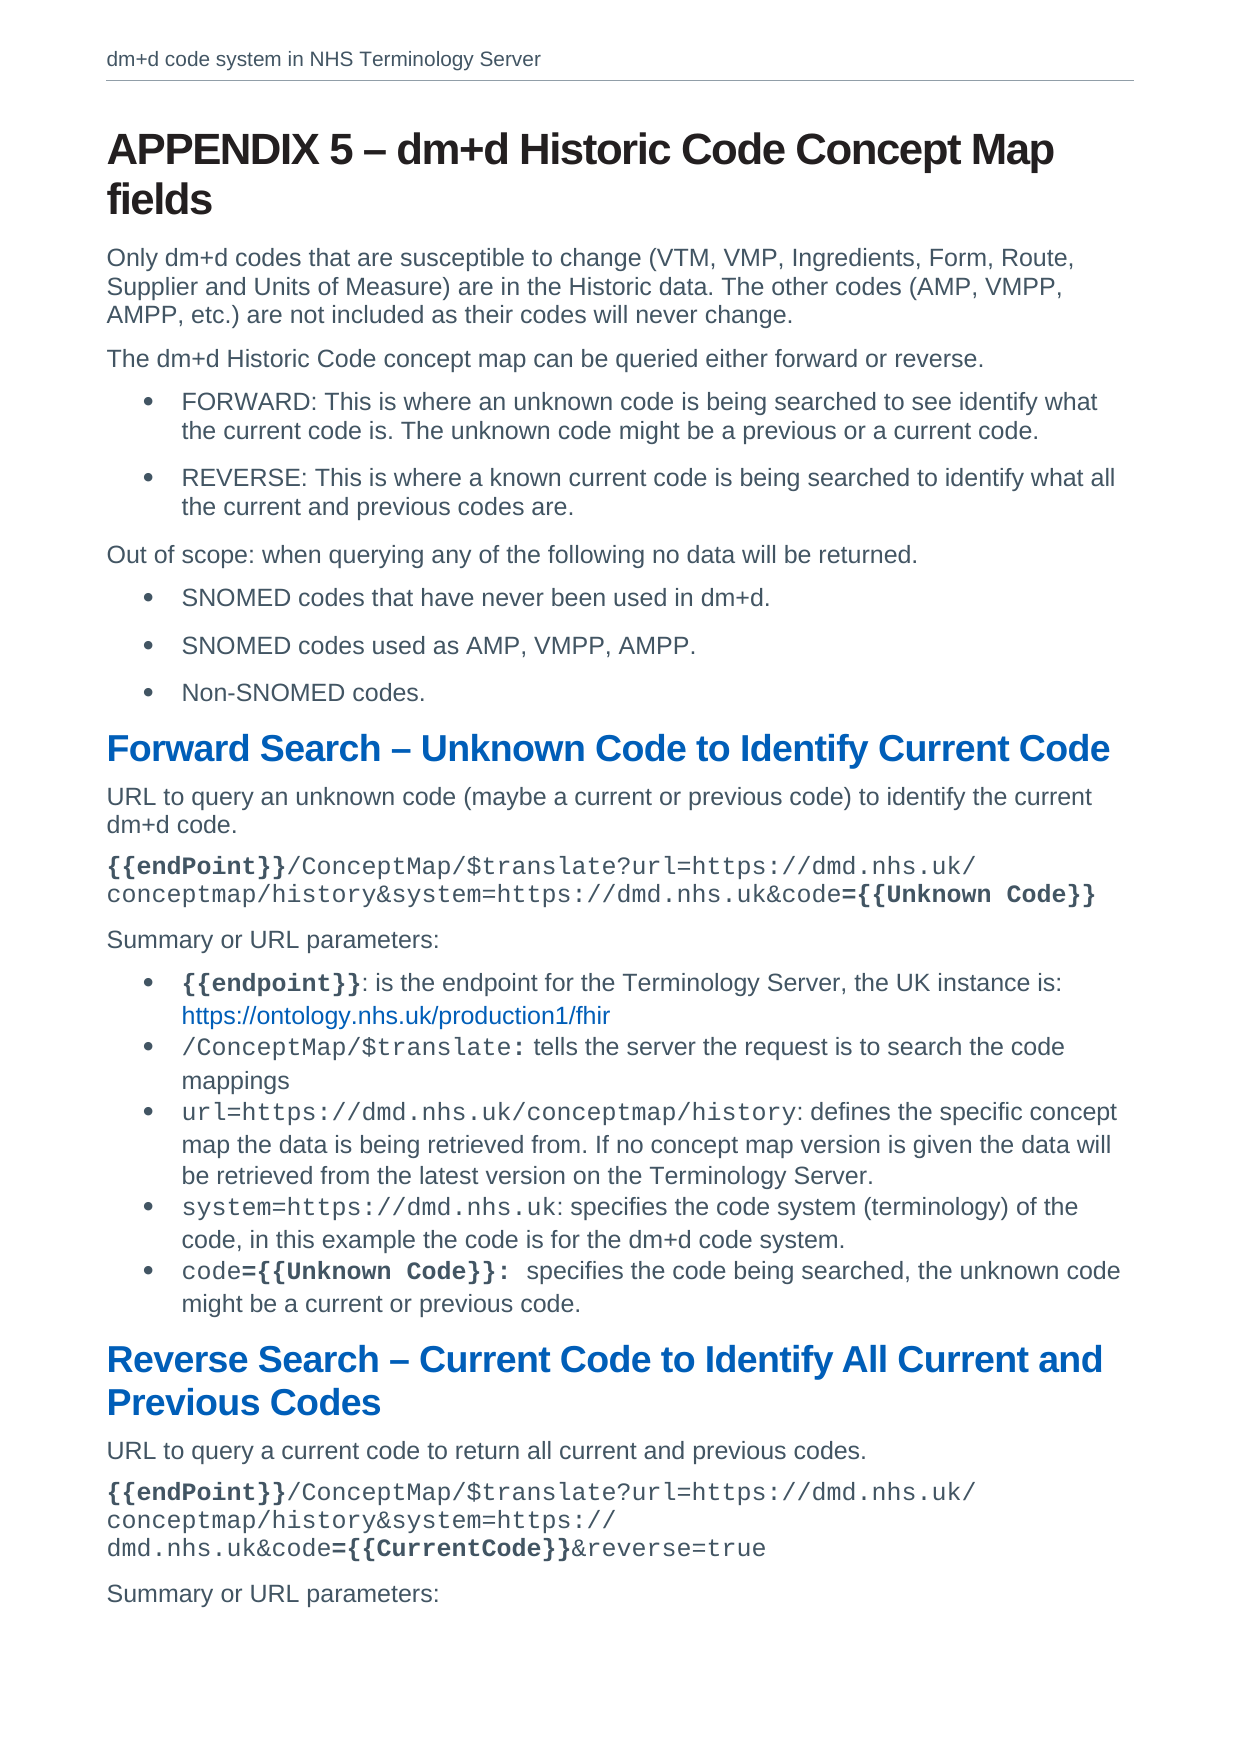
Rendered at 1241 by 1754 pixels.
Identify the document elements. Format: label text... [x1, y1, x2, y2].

list url=https://dmd.nhs.uk/conceptmap/history: defines the specific concept map the data is being retrieved from. If no concept map version is given the data will be retrieved from the latest version on the Terminology Server. [144, 1097, 1134, 1190]
text {{endPoint}}/ConceptMap/$translate?url=https://dmd.nhs.uk/conceptmap/history&system=https://dmd.nhs.uk&code={{CurrentCode}}&reverse=true [106, 1479, 1134, 1564]
list system=https://dmd.nhs.uk: specifies the code system (terminology) of the code, in this example the code is for the dm+d code system. [144, 1192, 1134, 1254]
list {{endpoint}}: is the endpoint for the Terminology Server, the UK instance is: https://ontology.nhs.uk/production1/fhir [144, 968, 1134, 1030]
text Summary or URL parameters: [106, 925, 1134, 953]
text Only dm+d codes that are susceptible to change (VTM, VMP, Ingredients, Form, Route, Supplier and Units of Measure) are in the Historic data. The other codes (AMP, VMPP, AMPP, etc.) are not included as their codes will never change. [106, 243, 1134, 329]
text URL to query a current code to return all current and previous codes. [106, 1436, 1134, 1465]
list /ConceptMap/$translate: tells the server the request is to search the code mappings [144, 1032, 1134, 1094]
list SNOMED codes used as AMP, VMPP, AMPP. [144, 631, 1134, 659]
subtitle Forward Search – Unknown Code to Identify Current Code [106, 726, 1134, 769]
text Summary or URL parameters: [106, 1579, 1134, 1608]
text {{endPoint}}/ConceptMap/$translate?url=https://dmd.nhs.uk/conceptmap/history&system=https://dmd.nhs.uk&code={{Unknown Code}} [106, 853, 1134, 910]
text Out of scope: when querying any of the following no data will be returned. [106, 540, 1134, 568]
subtitle APPENDIX 5 – dm+d Historic Code Concept Map fields [106, 123, 1134, 224]
list SNOMED codes that have never been used in dm+d. [144, 583, 1134, 612]
list code={{Unknown Code}}: specifies the code being searched, the unknown code might be a current or previous code. [144, 1256, 1134, 1318]
list Non-SNOMED codes. [144, 678, 1134, 707]
text URL to query an unknown code (maybe a current or previous code) to identify the current dm+d code. [106, 781, 1134, 839]
text The dm+d Historic Code concept map can be queried either forward or reverse. [106, 344, 1134, 372]
list FORWARD: This is where an unknown code is being searched to see identify what the current code is. The unknown code might be a previous or a current code. [144, 387, 1134, 444]
subtitle Reverse Search – Current Code to Identify All Current and Previous Codes [106, 1337, 1134, 1423]
list REVERSE: This is where a known current code is being searched to identify what all the current and previous codes are. [144, 463, 1134, 521]
